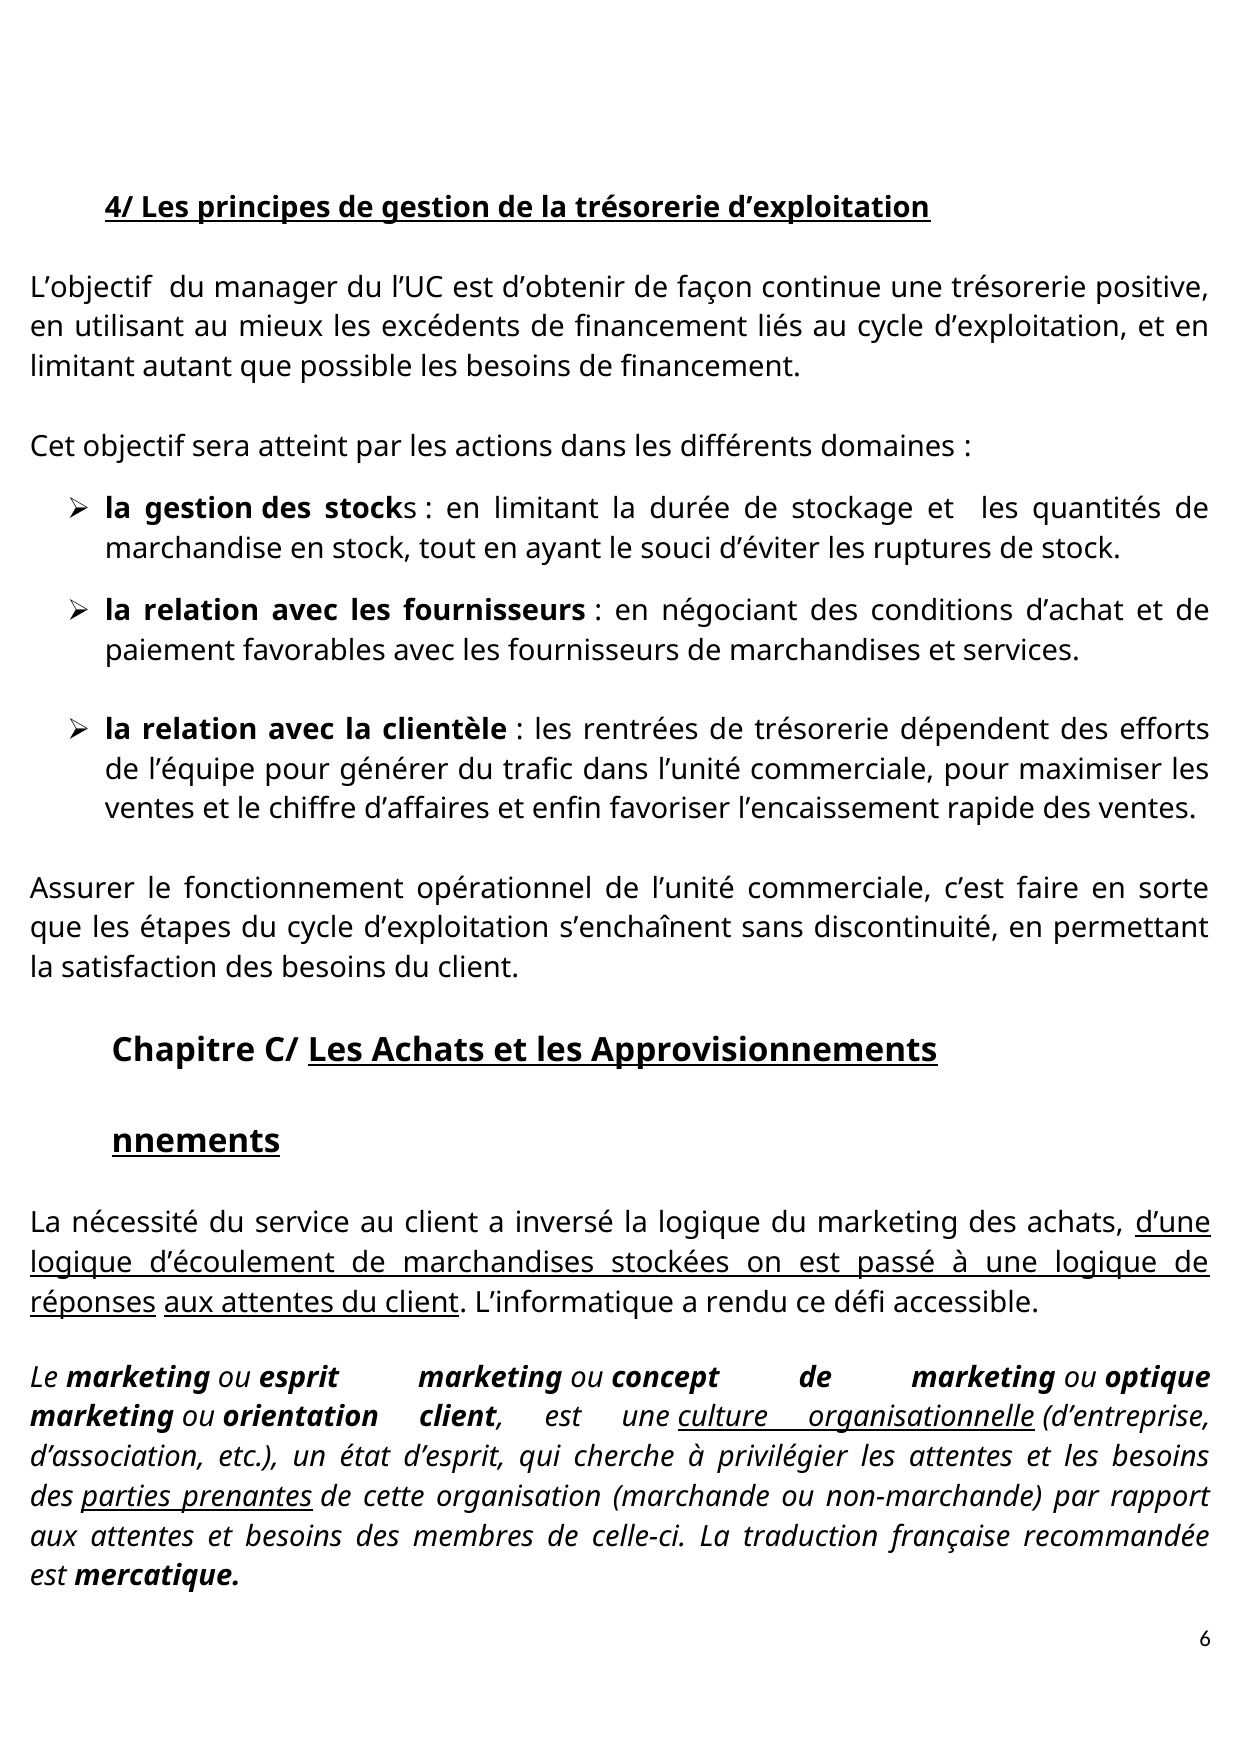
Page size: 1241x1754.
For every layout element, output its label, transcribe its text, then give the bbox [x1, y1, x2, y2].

text Cet objectif sera atteint par les actions dans les différents domaines : [29, 425, 1211, 464]
text Assurer le fonctionnement opérationnel de l’unité commerciale, c’est faire en sorte que les étapes du cycle d’exploitation s’enchaînent sans discontinuité, en permettant la satisfaction des besoins du client. [29, 867, 1211, 986]
list la gestion des stocks : en limitant la durée de stockage et les quantités de marchandise en stock, tout en ayant le souci d’éviter les ruptures de stock. [67, 487, 1211, 567]
list la relation avec la clientèle : les rentrées de trésorerie dépendent des efforts de l’équipe pour générer du trafic dans l’unité commerciale, pour maximiser les ventes et le chiffre d’affaires et enfin favoriser l’encaissement rapide des ventes. [67, 708, 1211, 827]
text Le marketing ou esprit marketing ou concept de marketing ou optique marketing ou orientation client, est une culture organisationnelle (d’entreprise, d’association, etc.), un état d’esprit, qui cherche à privilégier les attentes et les besoins des parties prenantes de cette organisation (marchande ou non-marchande) par rapport aux attentes et besoins des membres de celle-ci. La traduction française recommandée est mercatique. [29, 1356, 1211, 1594]
text L’objectif du manager du l’UC est d’obtenir de façon continue une trésorerie positive, en utilisant au mieux les excédents de financement liés au cycle d’exploitation, et en limitant autant que possible les besoins de financement. [29, 266, 1211, 385]
list la relation avec les fournisseurs : en négociant des conditions d’achat et de paiement favorables avec les fournisseurs de marchandises et services. [67, 589, 1211, 669]
text La nécessité du service au client a inversé la logique du marketing des achats, d’une logique d’écoulement de marchandises stockées on est passé à une logique de réponses aux attentes du client. L’informatique a rendu ce défi accessible. [29, 1202, 1211, 1321]
text Chapitre C/ Les Achats et les Approvisionnements [111, 1026, 1211, 1071]
list 4/ Les principes de gestion de la trésorerie d’exploitation [104, 187, 1211, 226]
text nnements [111, 1117, 1211, 1162]
